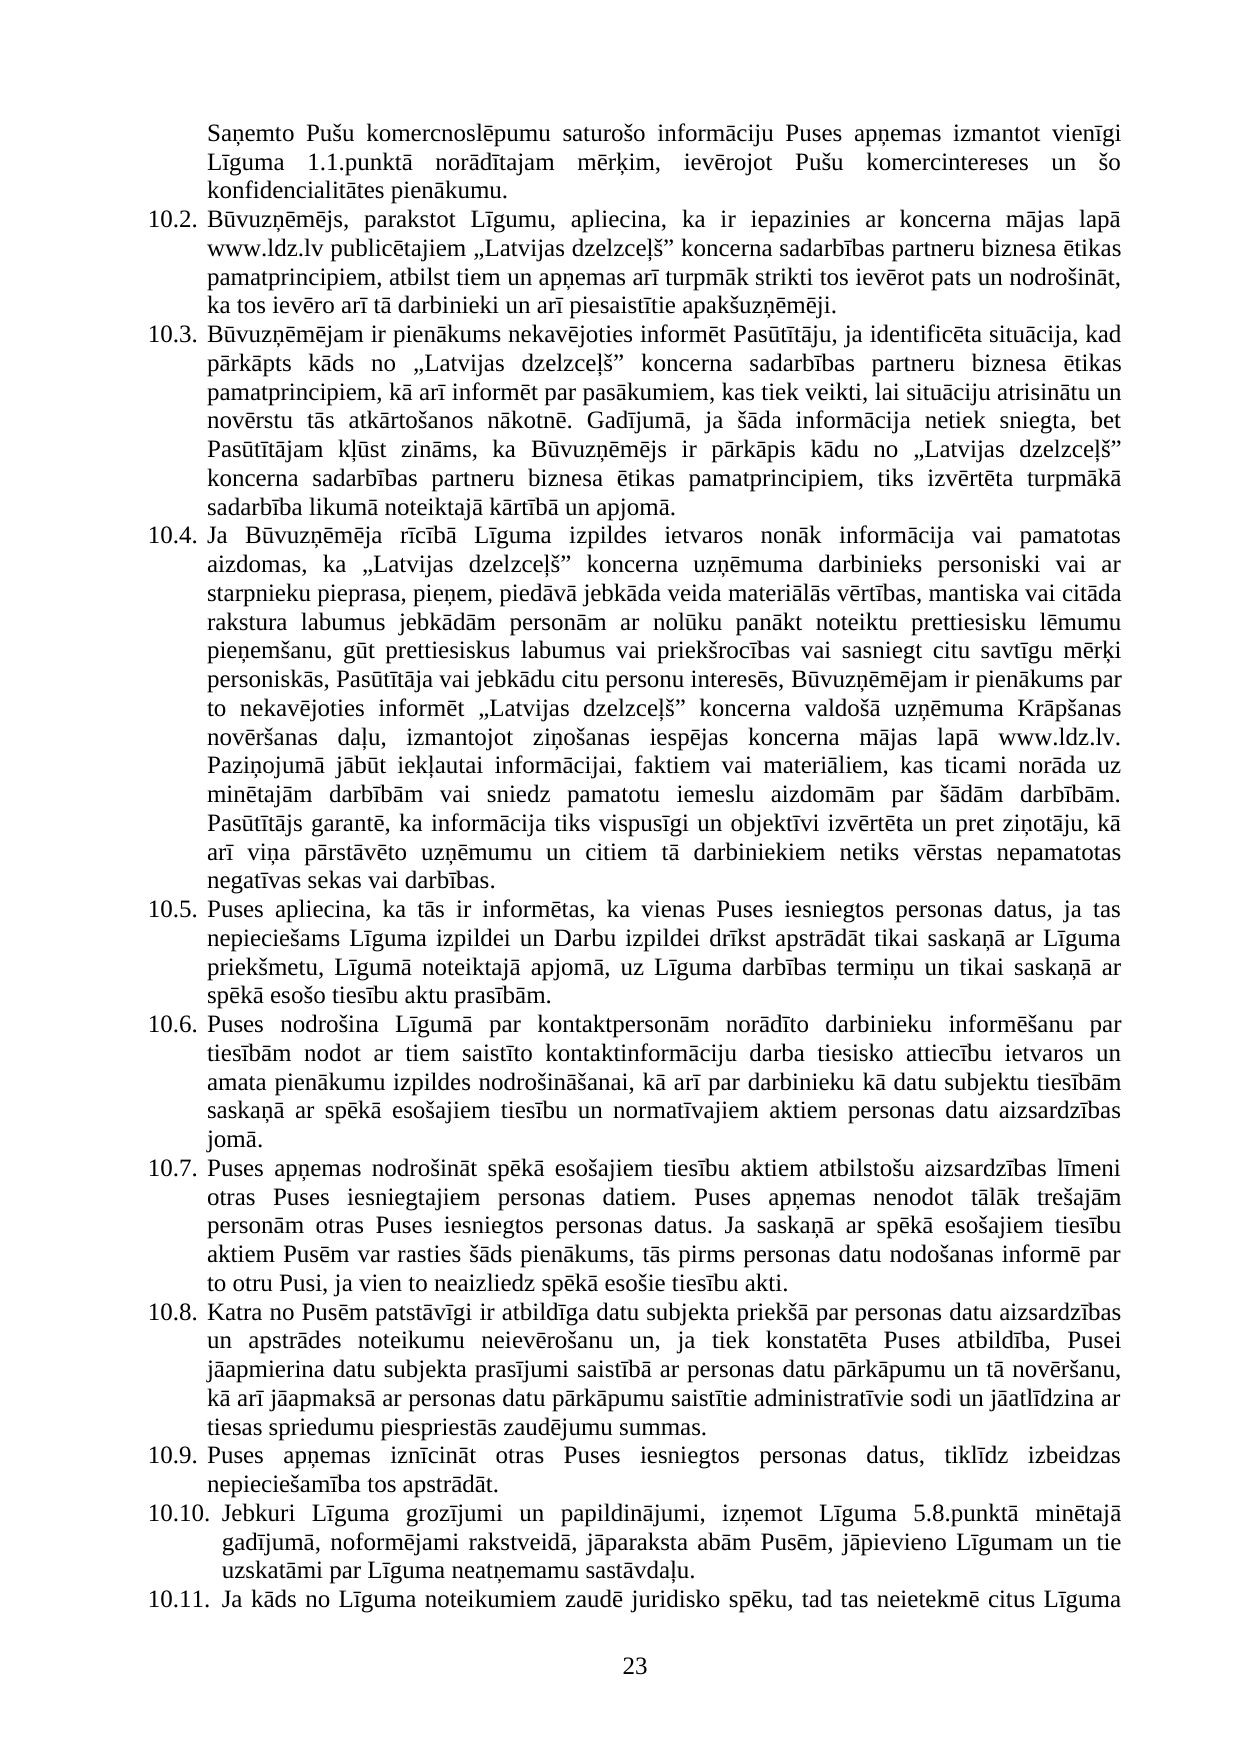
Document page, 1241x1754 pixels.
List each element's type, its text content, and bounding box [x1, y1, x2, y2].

list Puses nodrošina Līgumā par kontaktpersonām norādīto darbinieku informēšanu par tiesībām nodot ar tiem saistīto kontaktinformāciju darba tiesisko attiecību ietvaros un amata pienākumu izpildes nodrošināšanai, kā arī par darbinieku kā datu subjektu tiesībām saskaņā ar spēkā esošajiem tiesību un normatīvajiem aktiem personas datu aizsardzības jomā. [148, 1009, 1122, 1153]
list Jebkuri Līguma grozījumi un papildinājumi, izņemot Līguma 5.8.punktā minētajā gadījumā, noformējami rakstveidā, jāparaksta abām Pusēm, jāpievieno Līgumam un tie uzskatāmi par Līguma neatņemamu sastāvdaļu. [148, 1498, 1122, 1584]
list Puses apliecina, ka tās ir informētas, ka vienas Puses iesniegtos personas datus, ja tas nepieciešams Līguma izpildei un Darbu izpildei drīkst apstrādāt tikai saskaņā ar Līguma priekšmetu, Līgumā noteiktajā apjomā, uz Līguma darbības termiņu un tikai saskaņā ar spēkā esošo tiesību aktu prasībām. [148, 894, 1122, 1009]
list Puses apņemas iznīcināt otras Puses iesniegtos personas datus, tiklīdz izbeidzas nepieciešamība tos apstrādāt. [148, 1441, 1122, 1498]
list Katra no Pusēm patstāvīgi ir atbildīga datu subjekta priekšā par personas datu aizsardzības un apstrādes noteikumu neievērošanu un, ja tiek konstatēta Puses atbildība, Pusei jāapmierina datu subjekta prasījumi saistībā ar personas datu pārkāpumu un tā novēršanu, kā arī jāapmaksā ar personas datu pārkāpumu saistītie administratīvie sodi un jāatlīdzina ar tiesas spriedumu piespriestās zaudējumu summas. [148, 1297, 1122, 1441]
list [148, 1584, 1122, 1613]
list Puses apņemas nodrošināt spēkā esošajiem tiesību aktiem atbilstošu aizsardzības līmeni otras Puses iesniegtajiem personas datiem. Puses apņemas nenodot tālāk trešajām personām otras Puses iesniegtos personas datus. Ja saskaņā ar spēkā esošajiem tiesību aktiem Pusēm var rasties šāds pienākums, tās pirms personas datu nodošanas informē par to otru Pusi, ja vien to neaizliedz spēkā esošie tiesību akti. [148, 1153, 1122, 1297]
text Saņemto Pušu komercnoslēpumu saturošo informāciju Puses apņemas izmantot vienīgi Līguma 1.1.punktā norādītajam mērķim, ievērojot Pušu komercintereses un šo konfidencialitātes pienākumu. [207, 118, 1122, 204]
list Būvuzņēmējam ir pienākums nekavējoties informēt Pasūtītāju, ja identificēta situācija, kad pārkāpts kāds no „Latvijas dzelzceļš” koncerna sadarbības partneru biznesa ētikas pamatprincipiem, kā arī informēt par pasākumiem, kas tiek veikti, lai situāciju atrisinātu un novērstu tās atkārtošanos nākotnē. Gadījumā, ja šāda informācija netiek sniegta, bet Pasūtītājam kļūst zināms, ka Būvuzņēmējs ir pārkāpis kādu no „Latvijas dzelzceļš” koncerna sadarbības partneru biznesa ētikas pamatprincipiem, tiks izvērtēta turpmākā sadarbība likumā noteiktajā kārtībā un apjomā. [148, 319, 1122, 521]
list Būvuzņēmējs, parakstot Līgumu, apliecina, ka ir iepazinies ar koncerna mājas lapā www.ldz.lv publicētajiem „Latvijas dzelzceļš” koncerna sadarbības partneru biznesa ētikas pamatprincipiem, atbilst tiem un apņemas arī turpmāk strikti tos ievērot pats un nodrošināt, ka tos ievēro arī tā darbinieki un arī piesaistītie apakšuzņēmēji. [148, 204, 1122, 319]
list Ja Būvuzņēmēja rīcībā Līguma izpildes ietvaros nonāk informācija vai pamatotas aizdomas, ka „Latvijas dzelzceļš” koncerna uzņēmuma darbinieks personiski vai ar starpnieku pieprasa, pieņem, piedāvā jebkāda veida materiālās vērtības, mantiska vai citāda rakstura labumus jebkādām personām ar nolūku panākt noteiktu prettiesisku lēmumu pieņemšanu, gūt prettiesiskus labumus vai priekšrocības vai sasniegt citu savtīgu mērķi personiskās, Pasūtītāja vai jebkādu citu personu interesēs, Būvuzņēmējam ir pienākums par to nekavējoties informēt „Latvijas dzelzceļš” koncerna valdošā uzņēmuma Krāpšanas novēršanas daļu, izmantojot ziņošanas iespējas koncerna mājas lapā www.ldz.lv. Paziņojumā jābūt iekļautai informācijai, faktiem vai materiāliem, kas ticami norāda uz minētajām darbībām vai sniedz pamatotu iemeslu aizdomām par šādām darbībām. Pasūtītājs garantē, ka informācija tiks vispusīgi un objektīvi izvērtēta un pret ziņotāju, kā arī viņa pārstāvēto uzņēmumu un citiem tā darbiniekiem netiks vērstas nepamatotas negatīvas sekas vai darbības. [148, 521, 1122, 894]
